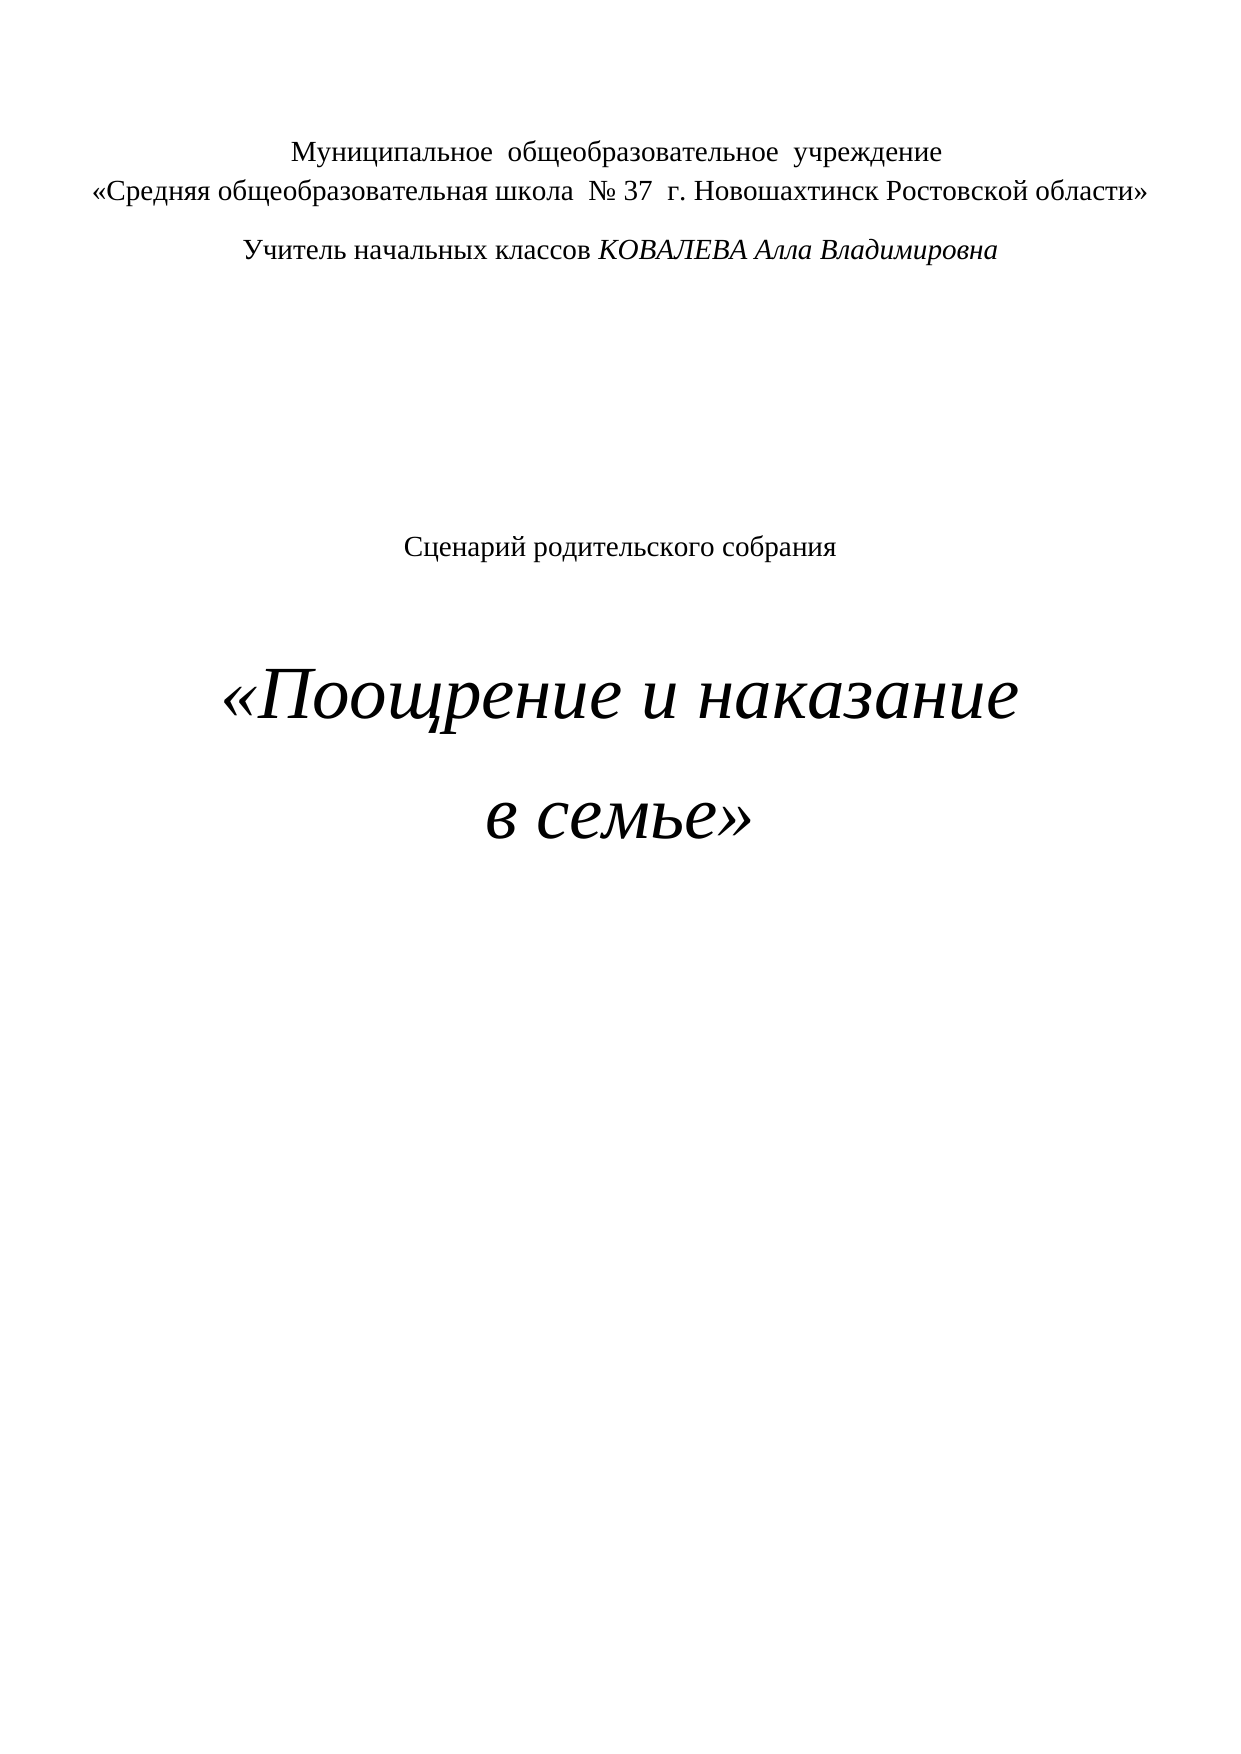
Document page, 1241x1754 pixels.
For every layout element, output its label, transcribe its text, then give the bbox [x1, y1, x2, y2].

text Муниципальное общеобразовательное учреждение «Средняя общеобразовательная школа № 37 г. Новошахтинск Ростовской области» [75, 134, 1165, 206]
text Учитель начальных классов КОВАЛЕВА Алла Владимировна [75, 232, 1165, 266]
text «Поощрение и наказание [75, 648, 1165, 734]
text в семье» [75, 768, 1165, 854]
text Сценарий родительского собрания [75, 529, 1165, 563]
